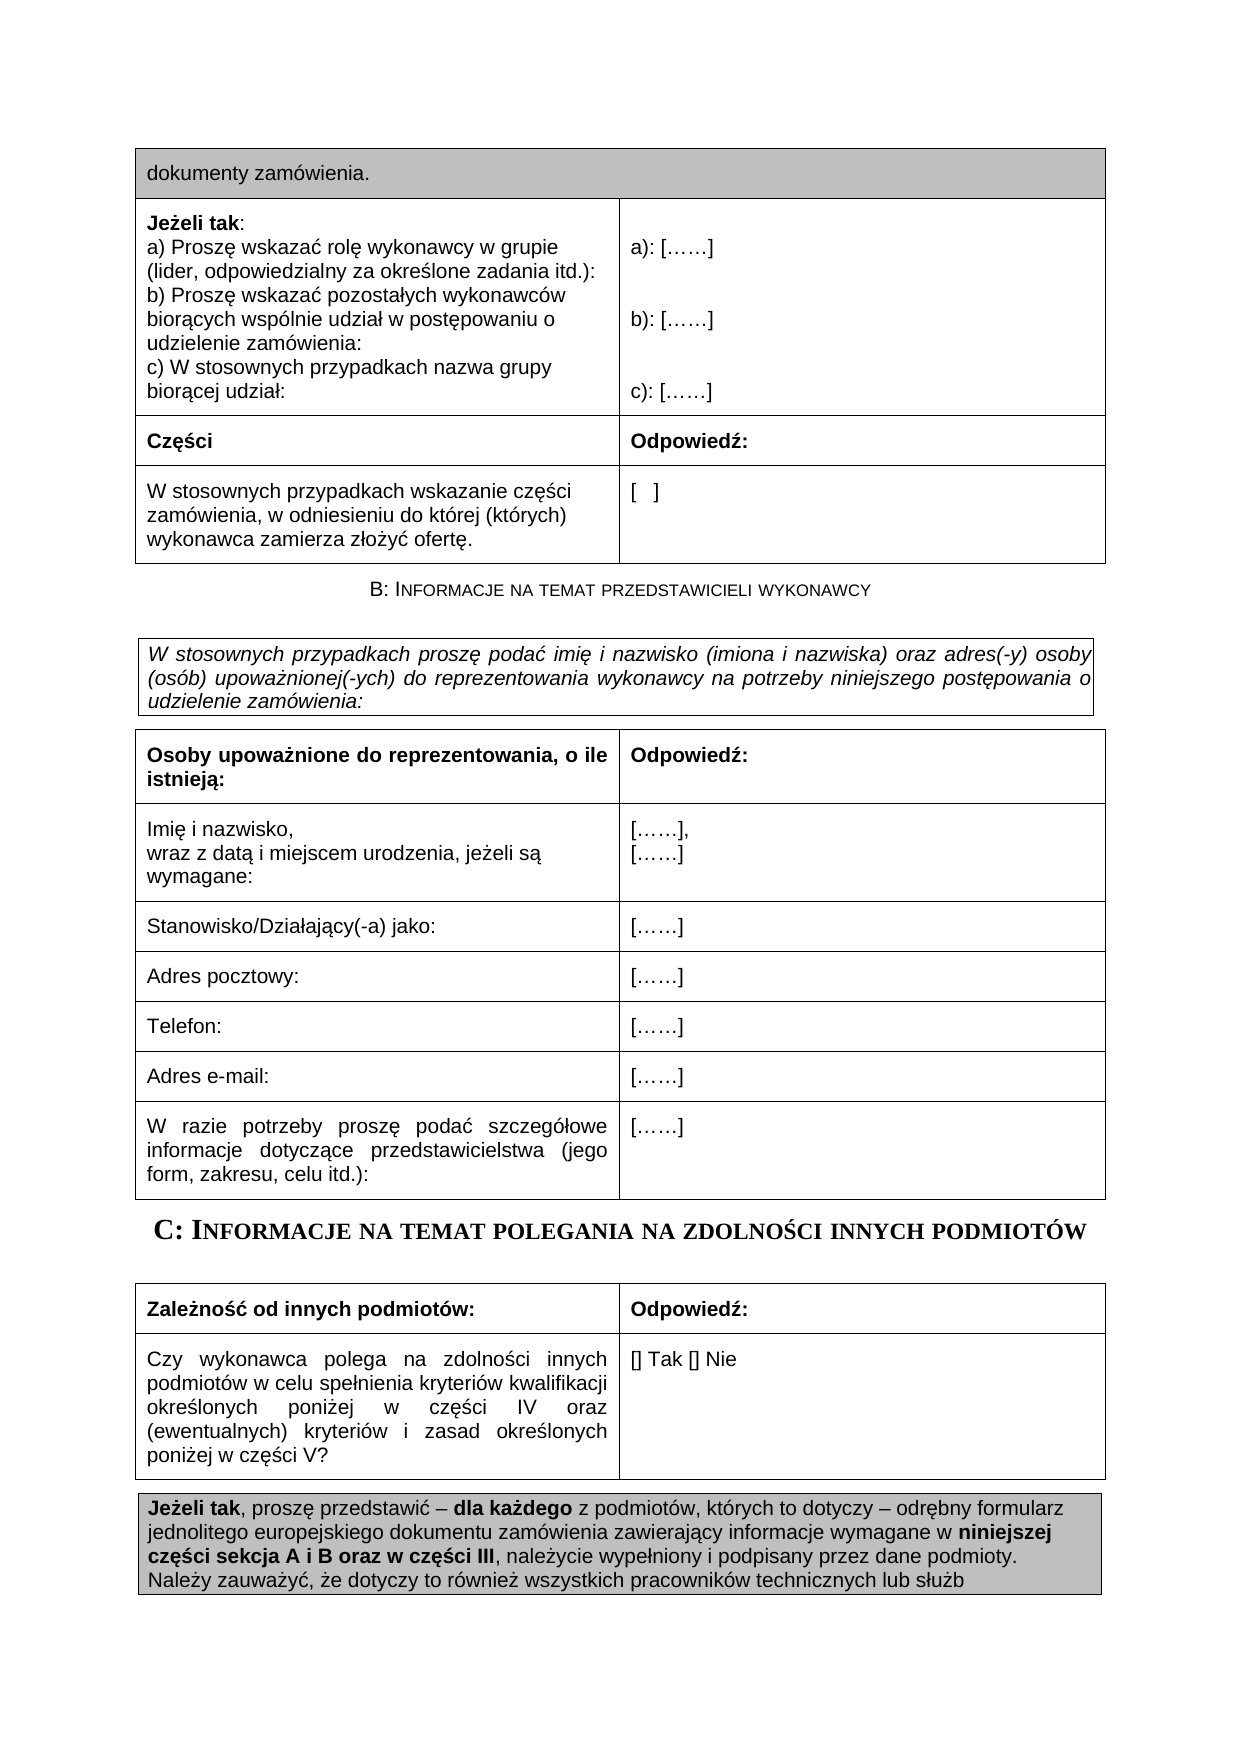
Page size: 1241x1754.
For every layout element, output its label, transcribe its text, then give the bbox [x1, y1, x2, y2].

title B: Informacje na temat przedstawicieli wykonawcy [148, 577, 1093, 601]
table_cell W razie potrzeby proszę podać szczegółowe informacje dotyczące przedstawicielstwa (jego form, zakresu, celu itd.): [136, 1102, 619, 1199]
table_cell Adres pocztowy: [136, 952, 619, 1001]
table_cell [……] [620, 1052, 1105, 1101]
table_cell W stosownych przypadkach wskazanie części zamówienia, w odniesieniu do której (których) wykonawca zamierza złożyć ofertę. [136, 466, 619, 563]
table_cell [ ] [620, 466, 1105, 563]
table_header Osoby upoważnione do reprezentowania, o ile istnieją: [136, 730, 619, 803]
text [139, 1494, 1101, 1594]
table_cell [……] [620, 1002, 1105, 1051]
table_header Zależność od innych podmiotów: [136, 1284, 619, 1333]
text W stosownych przypadkach proszę podać imię i nazwisko (imiona i nazwiska) oraz adres(-y) osoby (osób) upoważnionej(-ych) do reprezentowania wykonawcy na potrzeby niniejszego postępowania o udzielenie zamówienia: [139, 639, 1093, 715]
table_cell Imię i nazwisko, wraz z datą i miejscem urodzenia, jeżeli są wymagane: [136, 804, 619, 901]
table_cell [……] [620, 952, 1105, 1001]
table_cell Odpowiedź: [620, 416, 1105, 465]
table_cell a): [……] b): [……] c): [……] [620, 199, 1105, 415]
table_cell Stanowisko/Działający(-a) jako: [136, 902, 619, 951]
table_cell Jeżeli tak: a) Proszę wskazać rolę wykonawcy w grupie (lider, odpowiedzialny za określone zadania itd.): b) Proszę wskazać pozostałych wykonawców biorących wspólnie udział w postępowaniu o udzielenie zamówienia: c) W stosownych przypadkach nazwa grupy biorącej udział: [136, 199, 619, 415]
title C: Informacje na temat polegania na zdolności innych podmiotów [148, 1212, 1093, 1246]
table_cell [……], [……] [620, 804, 1105, 901]
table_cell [136, 149, 1105, 198]
table_cell [……] [620, 1102, 1105, 1199]
table_cell [……] [620, 902, 1105, 951]
table_cell Telefon: [136, 1002, 619, 1051]
table_cell Adres e-mail: [136, 1052, 619, 1101]
table_cell Czy wykonawca polega na zdolności innych podmiotów w celu spełnienia kryteriów kwalifikacji określonych poniżej w części IV oraz (ewentualnych) kryteriów i zasad określonych poniżej w części V? [136, 1334, 619, 1479]
table_cell Części [136, 416, 619, 465]
table_cell [] Tak [] Nie [620, 1334, 1105, 1479]
table_header Odpowiedź: [620, 1284, 1105, 1333]
table_header Odpowiedź: [620, 730, 1105, 803]
